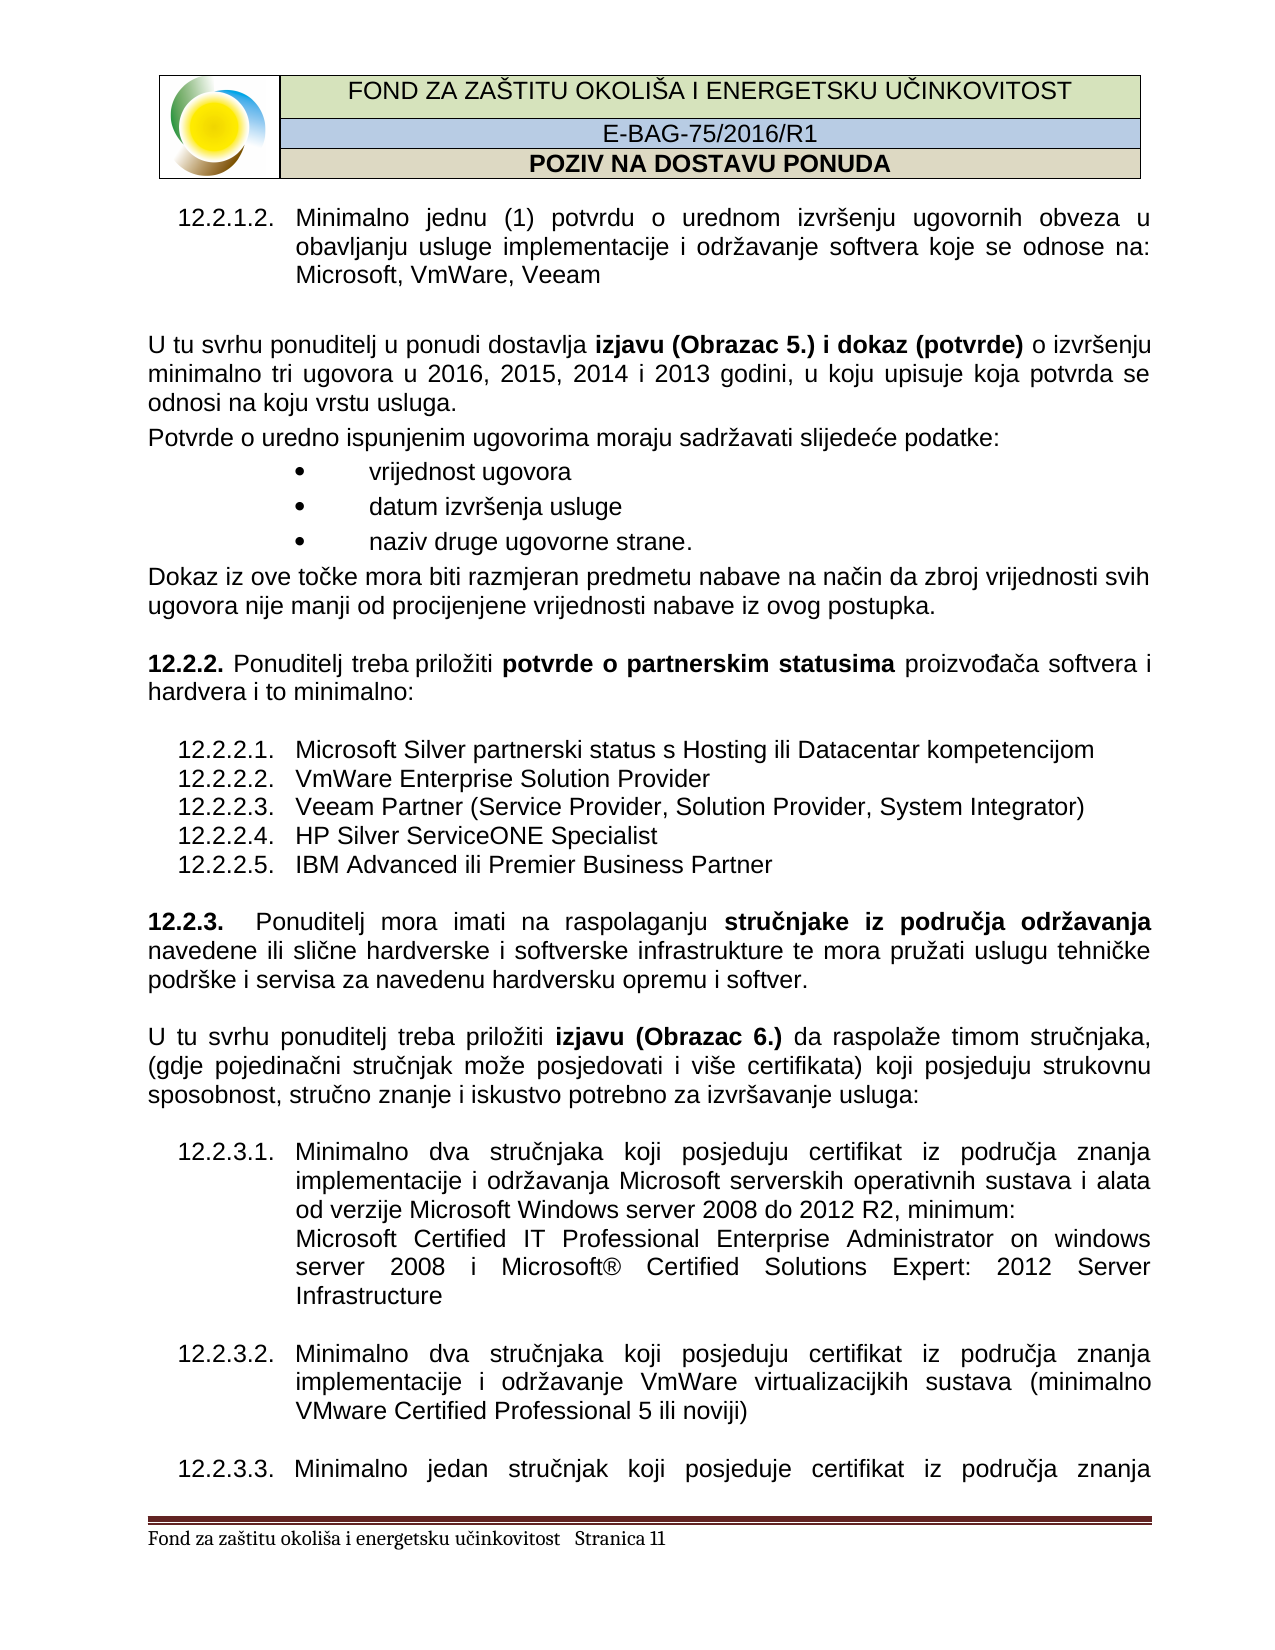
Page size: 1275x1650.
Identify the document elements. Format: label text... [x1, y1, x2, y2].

list 12.2.2.2. VmWare Enterprise Solution Provider [177, 764, 1152, 792]
list 12.2.2. Ponuditelj treba priložiti potvrde o partnerskim statusima proizvođača softvera i hardvera i to minimalno: [148, 649, 1152, 706]
text Microsoft Certified IT Professional Enterprise Administrator on windows server 2008 i Microsoft® Certified Solutions Expert: 2012 Server Infrastructure [295, 1224, 1152, 1310]
list 12.2.2.1. Microsoft Silver partnerski status s Hosting ili Datacentar kompetencijom [177, 735, 1152, 764]
text Dokaz iz ove točke mora biti razmjeran predmetu nabave na način da zbroj vrijednosti svih ugovora nije manji od procijenjene vrijednosti nabave iz ovog postupka. [148, 562, 1152, 620]
text U tu svrhu ponuditelj u ponudi dostavlja izjavu (Obrazac 5.) i dokaz (potvrde) o izvršenju minimalno tri ugovora u 2016, 2015, 2014 i 2013 godini, u koju upisuje koja potvrda se odnosi na koju vrstu usluga. [148, 331, 1152, 417]
list vrijednost ugovora [295, 458, 1152, 487]
text 12.2.3.1. Minimalno dva stručnjaka koji posjeduju certifikat iz područja znanja implementacije i održavanja Microsoft serverskih operativnih sustava i alata od verzije Microsoft Windows server 2008 do 2012 R2, minimum: [177, 1137, 1152, 1224]
text 12.2.2.5. IBM Advanced ili Premier Business Partner [148, 850, 1152, 879]
list 12.2.2.4. HP Silver ServiceONE Specialist [177, 821, 1152, 850]
list datum izvršenja usluge [295, 493, 1152, 521]
list naziv druge ugovorne strane. [295, 528, 1152, 556]
text Potvrde o uredno ispunjenim ugovorima moraju sadržavati slijedeće podatke: [148, 423, 1152, 452]
text 12.2.1.2. Minimalno jednu (1) potvrdu o urednom izvršenju ugovornih obveza u obavljanju usluge implementacije i održavanje softvera koje se odnose na: Microsoft, VmWare, Veeam [177, 203, 1152, 289]
text 12.2.3. Ponuditelj mora imati na raspolaganju stručnjake iz područja održavanja navedene ili slične hardverske i softverske infrastrukture te mora pružati uslugu tehničke podrške i servisa za navedenu hardversku opremu i softver. [148, 907, 1152, 994]
text U tu svrhu ponuditelj treba priložiti izjavu (Obrazac 6.) da raspolaže timom stručnjaka, (gdje pojedinačni stručnjak može posjedovati i više certifikata) koji posjeduju strukovnu sposobnost, stručno znanje i iskustvo potrebno za izvršavanje usluga: [148, 1022, 1152, 1109]
list 12.2.2.3. Veeam Partner (Service Provider, Solution Provider, System Integrator) [177, 792, 1152, 821]
text 12.2.3.2. Minimalno dva stručnjaka koji posjeduju certifikat iz područja znanja implementacije i održavanje VmWare virtualizacijkih sustava (minimalno VMware Certified Professional 5 ili noviji) [177, 1339, 1152, 1425]
picture [170, 76, 266, 176]
text 12.2.3.3. Minimalno jedan stručnjak koji posjeduje certifikat iz područja znanja implementacije i održavanja Veeam sustava [177, 1454, 1152, 1482]
